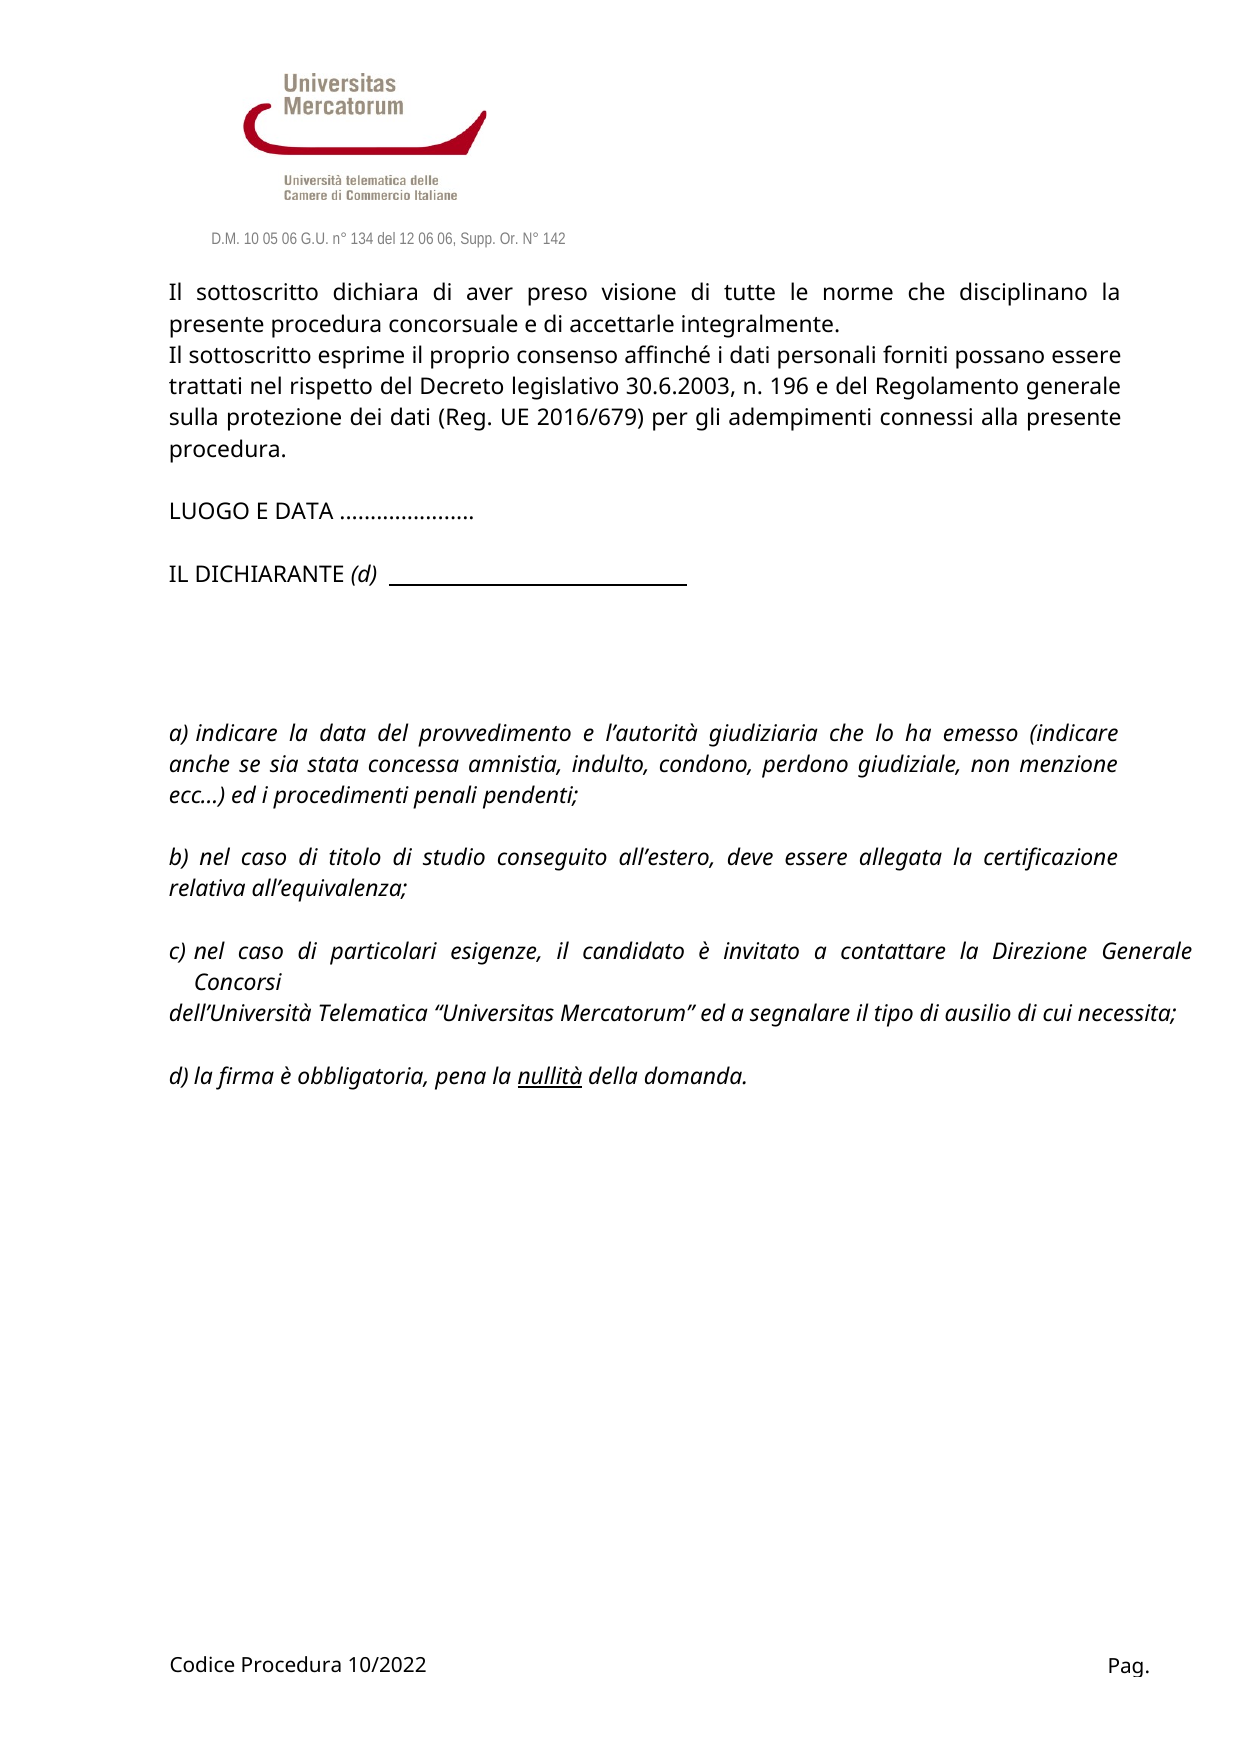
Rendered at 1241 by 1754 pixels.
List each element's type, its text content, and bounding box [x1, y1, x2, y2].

text Il sottoscritto dichiara di aver preso visione di tutte le norme che disciplinano la presente procedura concorsuale e di accettarle integralmente. [169, 276, 1122, 339]
list nel caso di particolari esigenze, il candidato è invitato a contattare la Direzione Generale Concorsi [169, 934, 1192, 997]
text Il sottoscritto esprime il proprio consenso affinché i dati personali forniti possano essere trattati nel rispetto del Decreto legislativo 30.6.2003, n. 196 e del Regolamento generale sulla protezione dei dati (Reg. UE 2016/679) per gli adempimenti connessi alla presente procedura. [169, 339, 1122, 464]
list indicare la data del provvedimento e l’autorità giudiziaria che lo ha emesso (indicare anche se sia stata concessa amnistia, indulto, condono, perdono giudiziale, non menzione ecc…) ed i procedimenti penali pendenti; [169, 716, 1122, 810]
text IL DICHIARANTE (d) [169, 558, 1192, 589]
list nel caso di titolo di studio conseguito all’estero, deve essere allegata la certificazione relativa all’equivalenza; [169, 841, 1122, 904]
picture [242, 73, 487, 200]
text LUOGO E DATA ...................... [169, 495, 1192, 526]
list la firma è obbligatoria, pena la nullità della domanda. [169, 1060, 1192, 1091]
text dell’Università Telematica “Universitas Mercatorum” ed a segnalare il tipo di ausilio di cui necessita; [169, 997, 1192, 1028]
